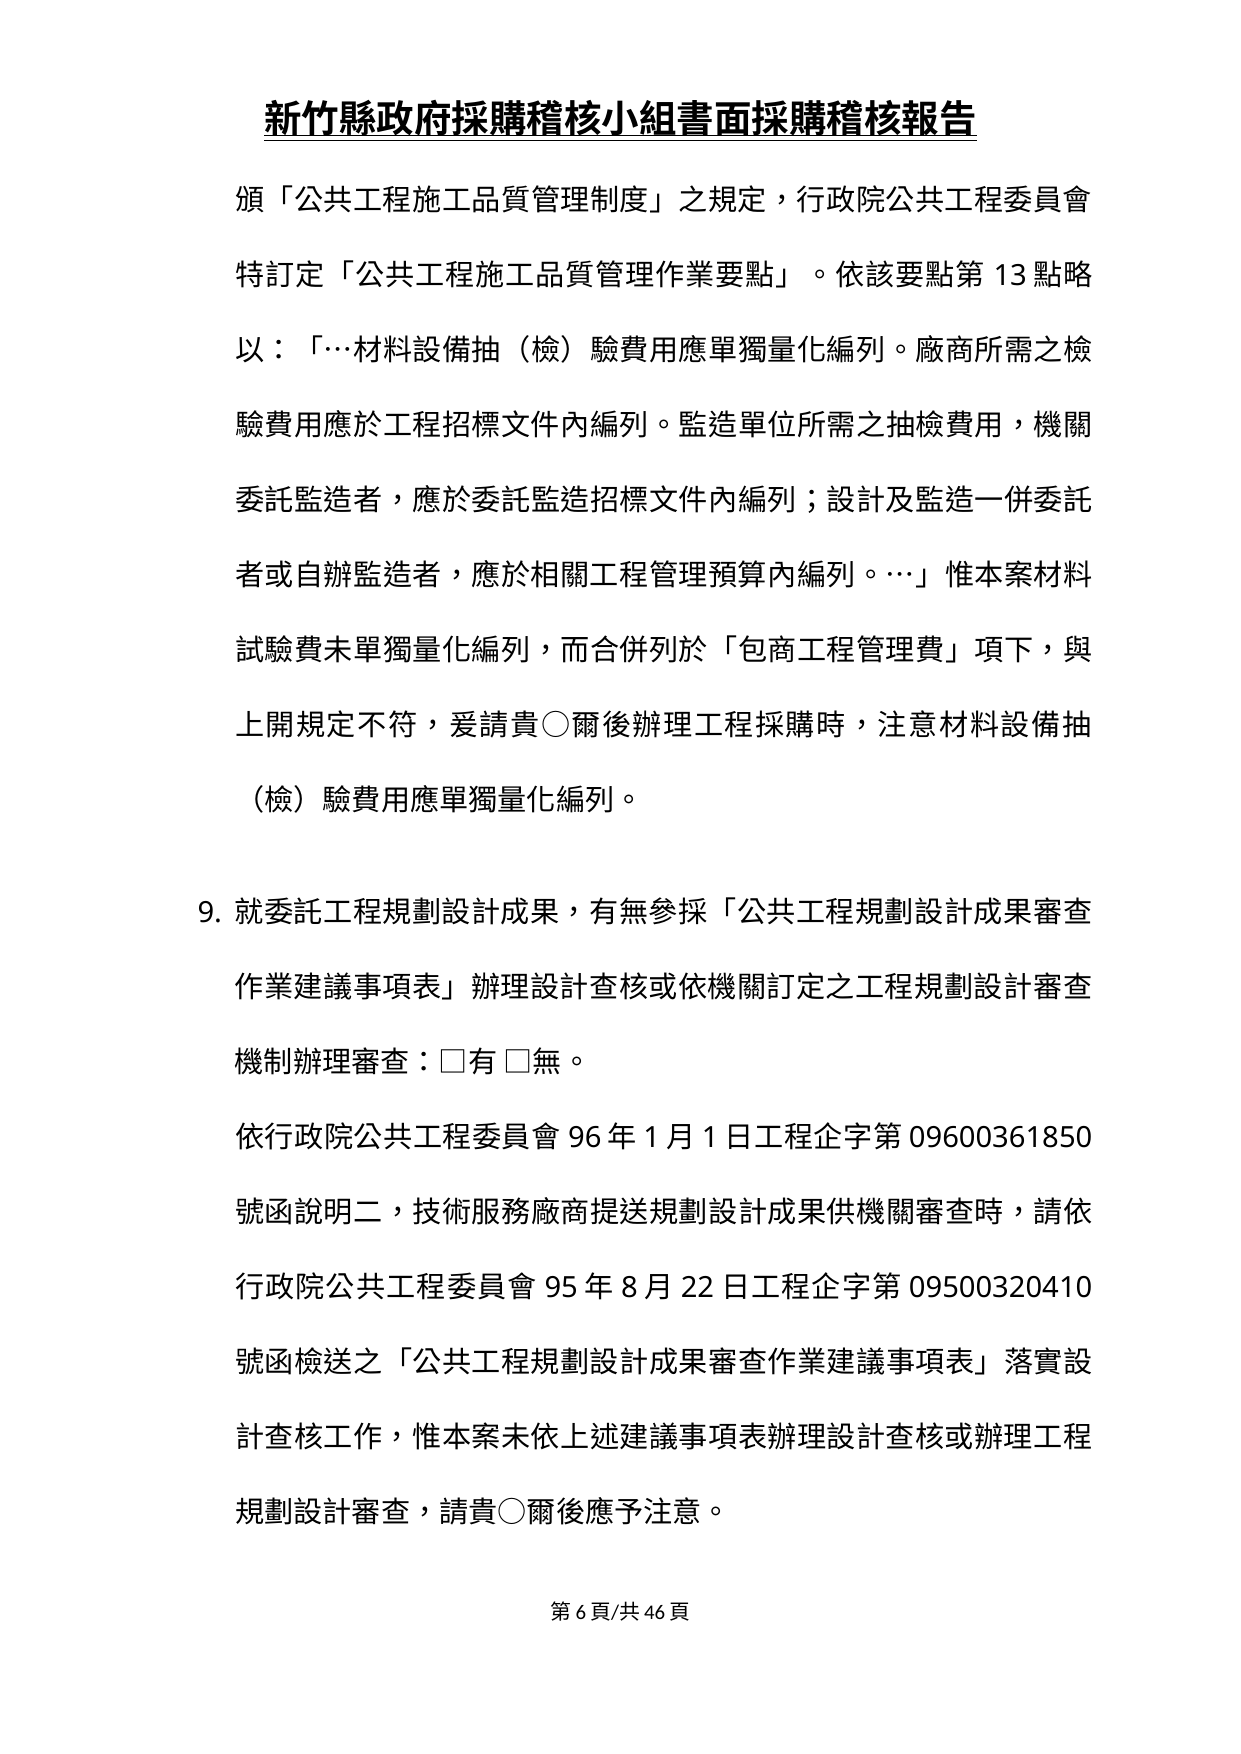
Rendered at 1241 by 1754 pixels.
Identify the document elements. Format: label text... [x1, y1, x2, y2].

list 依行政院公共工程委員會96年1月1日工程企字第09600361850號函說明二，技術服務廠商提送規劃設計成果供機關審查時，請依行政院公共工程委員會95年8月22日工程企字第09500320410號函檢送之「公共工程規劃設計成果審查作業建議事項表」落實設計查核工作，惟本案未依上述建議事項表辦理設計查核或辦理工程規劃設計審查，請貴○爾後應予注意。 [235, 1097, 1092, 1547]
list 就委託工程規劃設計成果，有無參採「公共工程規劃設計成果審查作業建議事項表」辦理設計查核或依機關訂定之工程規劃設計審查機制辦理審查：□有 □無。 [197, 872, 1092, 1097]
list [235, 160, 1092, 835]
